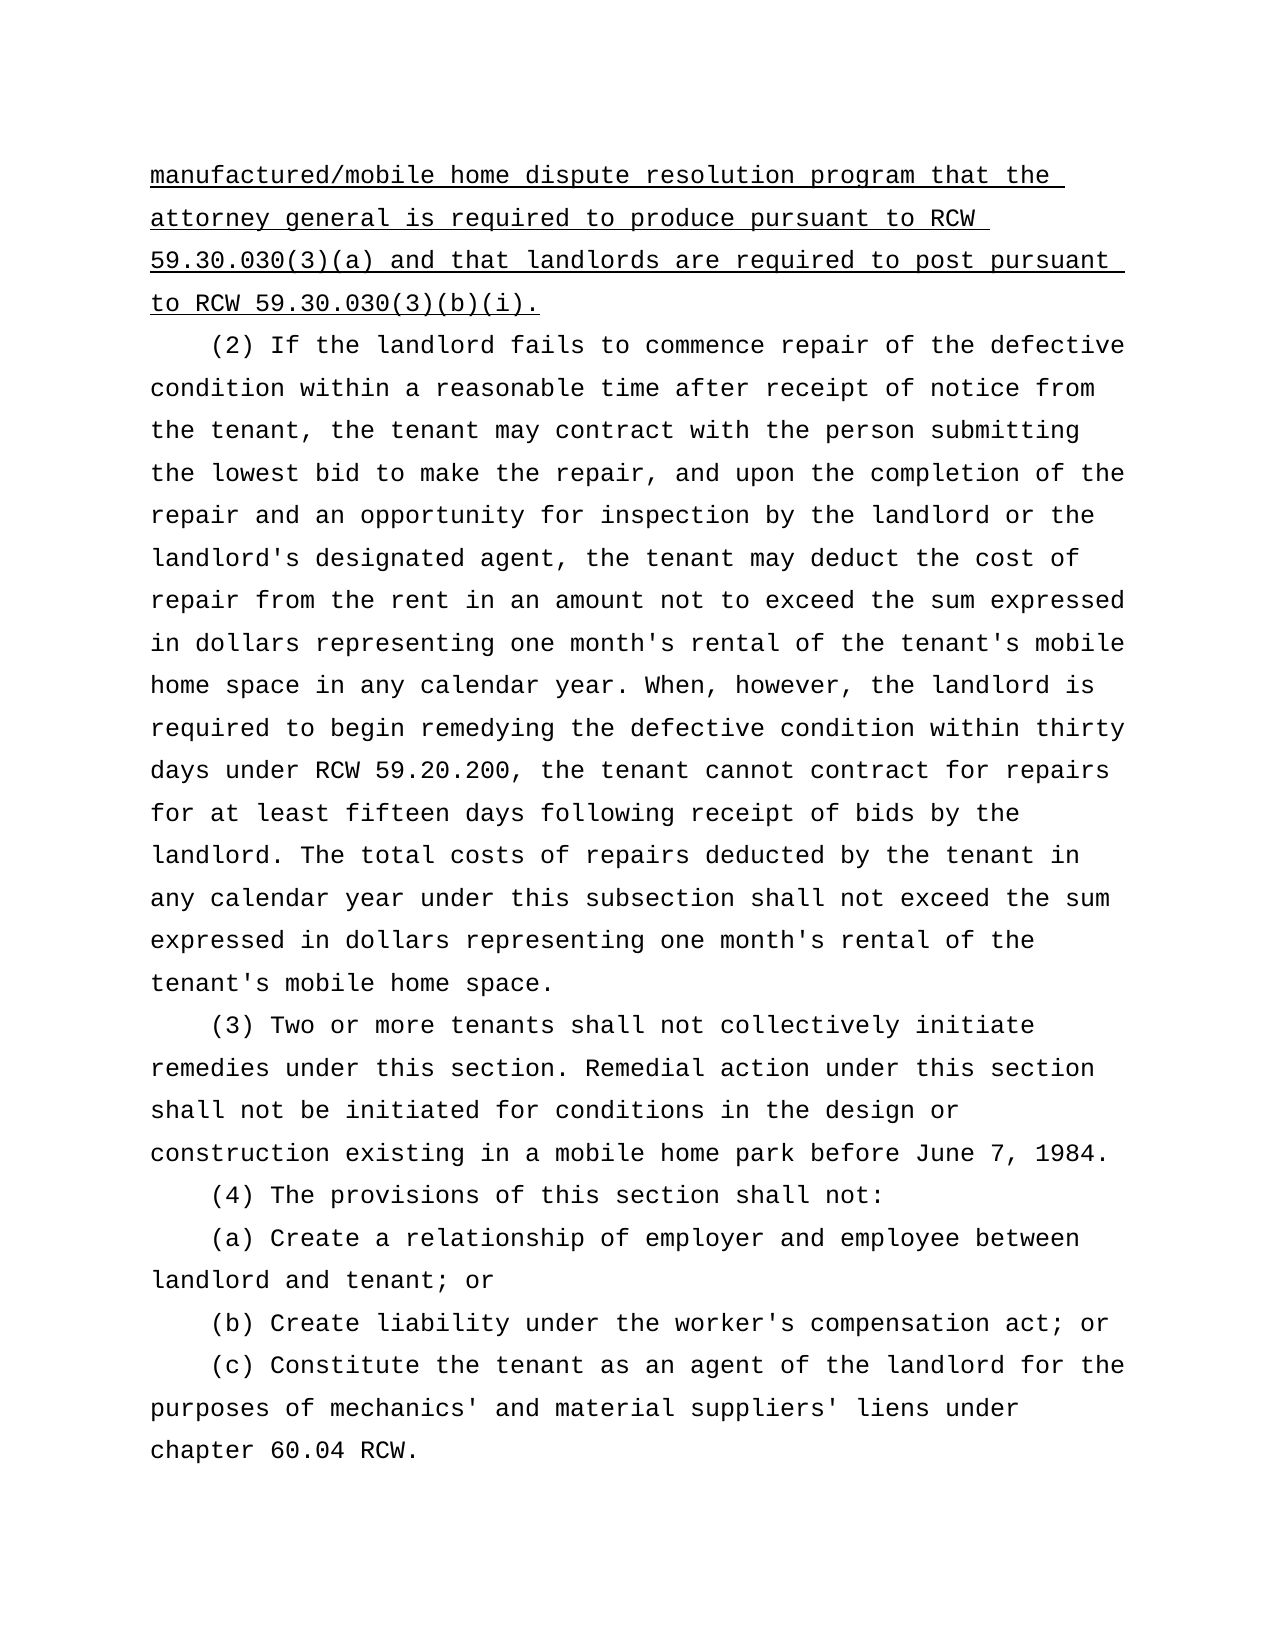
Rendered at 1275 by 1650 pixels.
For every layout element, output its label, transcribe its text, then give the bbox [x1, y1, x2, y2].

text (2) If the landlord fails to commence repair of the defective condition within a reasonable time after receipt of notice from the tenant, the tenant may contract with the person submitting the lowest bid to make the repair, and upon the completion of the repair and an opportunity for inspection by the landlord or the landlord's designated agent, the tenant may deduct the cost of repair from the rent in an amount not to exceed the sum expressed in dollars representing one month's rental of the tenant's mobile home space in any calendar year. When, however, the landlord is required to begin remedying the defective condition within thirty days under RCW 59.20.200, the tenant cannot contract for repairs for at least fifteen days following receipt of bids by the landlord. The total costs of repairs deducted by the tenant in any calendar year under this subsection shall not exceed the sum expressed in dollars representing one month's rental of the tenant's mobile home space. [150, 320, 1125, 1000]
text (4) The provisions of this section shall not: [150, 1170, 1125, 1212]
text (a) Create a relationship of employer and employee between landlord and tenant; or [150, 1212, 1125, 1297]
text (b) Create liability under the worker's compensation act; or [150, 1297, 1125, 1340]
text (3) Two or more tenants shall not collectively initiate remedies under this section. Remedial action under this section shall not be initiated for conditions in the design or construction existing in a mobile home park before June 7, 1984. [150, 1000, 1125, 1170]
text (c) Constitute the tenant as an agent of the landlord for the purposes of mechanics' and material suppliers' liens under chapter 60.04 RCW. [150, 1340, 1125, 1467]
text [150, 150, 1125, 271]
